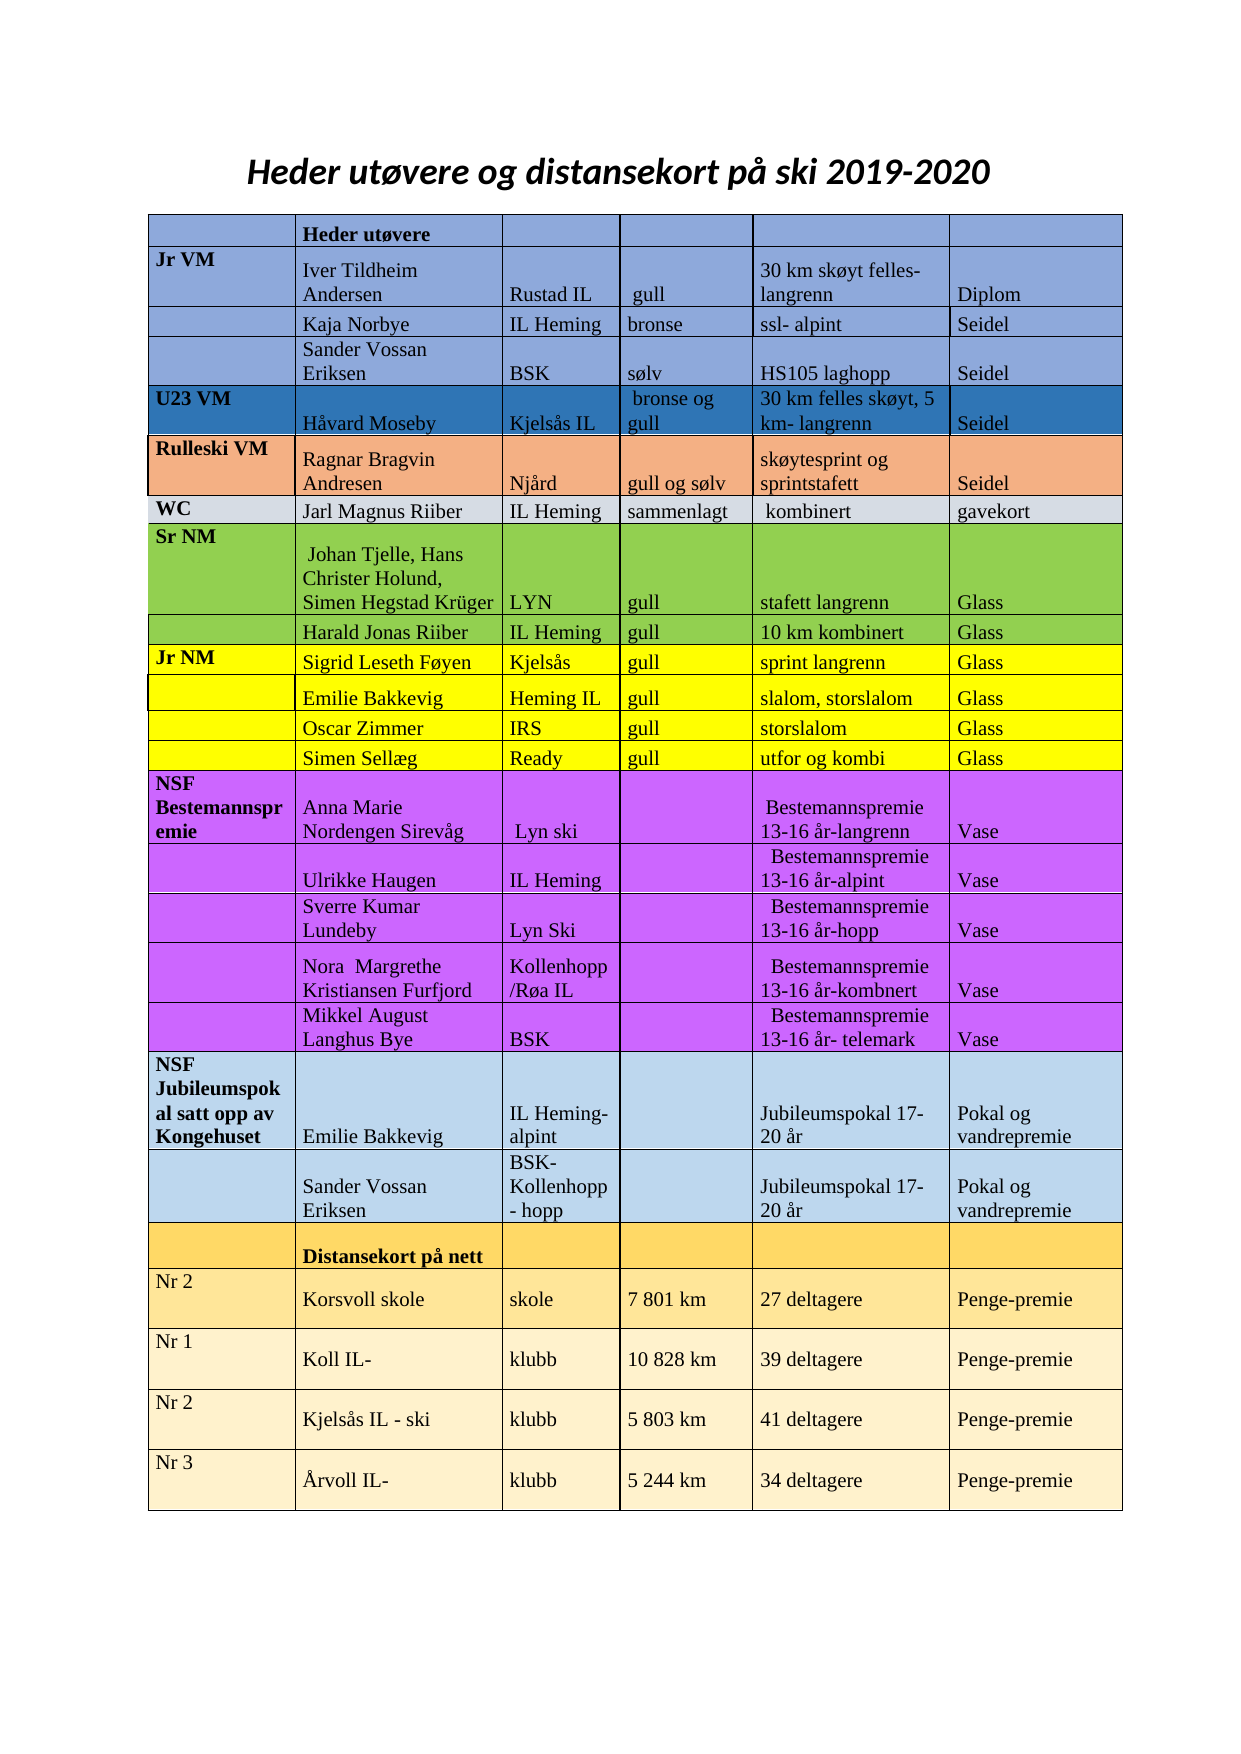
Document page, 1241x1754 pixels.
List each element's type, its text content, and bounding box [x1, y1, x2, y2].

table_cell Lyn Ski [503, 894, 619, 942]
table_cell Kaja Norbye [296, 307, 502, 336]
table_cell [753, 1223, 949, 1268]
table_cell Rulleski VM [149, 436, 294, 495]
table_cell skole [503, 1269, 619, 1328]
table_cell Johan Tjelle, Hans Christer Holund, Simen Hegstad Krüger [296, 524, 502, 614]
table_cell Håvard Moseby [296, 386, 502, 434]
table_cell Ready [503, 741, 619, 770]
table_cell Bestemannspremie 13-16 år- telemark [753, 1003, 949, 1051]
table_cell BSK [503, 337, 619, 385]
table_cell 7 801 km [621, 1269, 752, 1328]
table_cell Glass [950, 615, 1122, 644]
table_cell Simen Sellæg [296, 741, 502, 770]
table_header Heder utøvere [296, 215, 502, 246]
table_cell [621, 1052, 752, 1148]
table_cell [149, 1223, 295, 1268]
table_cell NSF Bestemannspremie [149, 771, 295, 843]
table_cell [149, 943, 295, 1002]
table_cell sølv [621, 337, 752, 385]
table_cell Årvoll IL- [296, 1450, 502, 1509]
table_cell Nora Margrethe Kristiansen Furfjord [296, 943, 502, 1002]
table_cell skøytesprint og sprintstafett [754, 436, 949, 495]
table_cell [621, 943, 752, 1002]
table_cell Anna Marie Nordengen Sirevåg [296, 771, 502, 843]
table_cell Harald Jonas Riiber [296, 615, 502, 644]
table_cell Penge-premie [950, 1390, 1122, 1449]
table_cell Bestemannspremie 13-16 år-hopp [753, 894, 949, 942]
table_cell Iver Tildheim Andersen [296, 247, 502, 306]
table_cell Emilie Bakkevig [296, 675, 502, 710]
table_cell Sander Vossan Eriksen [296, 337, 502, 385]
table_cell 39 deltagere [753, 1329, 949, 1389]
table_cell Jubileumspokal 17-20 år [753, 1052, 949, 1148]
table_cell bronse og gull [621, 386, 752, 434]
table_cell [621, 894, 752, 942]
table_cell klubb [503, 1329, 619, 1389]
table_cell sammenlagt [621, 496, 752, 523]
table_cell Diplom [950, 247, 1122, 306]
table_cell [149, 307, 295, 336]
table_cell bronse [621, 307, 752, 336]
table_cell Kjelsås [503, 645, 619, 674]
table_cell Penge-premie [950, 1450, 1122, 1509]
table_cell slalom, storslalom [753, 675, 949, 710]
table_cell [149, 741, 295, 770]
table_cell Penge-premie [950, 1269, 1122, 1328]
table_cell gavekort [950, 496, 1122, 523]
table_cell Heming IL [503, 675, 619, 710]
table_cell Glass [950, 524, 1122, 614]
table_cell [503, 1223, 619, 1268]
table_cell Jarl Magnus Riiber [296, 496, 502, 523]
table_cell [149, 1003, 295, 1051]
table_cell IL Heming [503, 496, 619, 523]
table_cell [621, 771, 752, 843]
table_cell Sigrid Leseth Føyen [296, 645, 502, 674]
table_cell Vase [950, 943, 1122, 1002]
table_cell LYN [503, 524, 619, 614]
table_cell klubb [503, 1450, 619, 1509]
table_cell U23 VM [149, 386, 295, 434]
table_cell Lyn ski [503, 771, 619, 843]
table_cell Njård [503, 436, 619, 495]
table_cell Ragnar Bragvin Andresen [296, 436, 502, 495]
table_cell 41 deltagere [753, 1390, 949, 1449]
table_cell 5 244 km [621, 1450, 752, 1509]
table_cell Glass [950, 675, 1122, 710]
table_cell gull [621, 247, 752, 306]
table_cell IL Heming [503, 615, 619, 644]
table_cell kombinert [753, 496, 949, 523]
table_cell WC [148, 496, 295, 523]
table_cell IL Heming [503, 844, 619, 892]
table_cell klubb [503, 1390, 619, 1449]
table_cell 30 km felles skøyt, 5 km- langrenn [753, 386, 949, 434]
table_header [149, 215, 295, 246]
table_cell [621, 1003, 752, 1051]
table_cell ssl- alpint [754, 307, 949, 336]
table_cell Glass [950, 711, 1122, 740]
table_cell Distansekort på nett [296, 1223, 502, 1268]
table_cell Seidel [950, 337, 1122, 385]
table_cell Emilie Bakkevig [296, 1052, 502, 1148]
table_cell Kollenhopp/Røa IL [503, 943, 619, 1002]
table_cell Nr 2 [149, 1390, 295, 1449]
table_cell Seidel [951, 386, 1122, 434]
table_cell [149, 337, 295, 385]
table_cell Sverre Kumar Lundeby [296, 894, 502, 942]
table_cell 10 828 km [621, 1329, 752, 1389]
table_cell storslalom [753, 711, 949, 740]
table_cell BSK [503, 1003, 619, 1051]
table_cell [149, 675, 294, 710]
table_header [950, 215, 1122, 246]
table_cell Vase [950, 771, 1122, 843]
table_cell Seidel [951, 307, 1122, 336]
text Heder utøvere og distansekort på ski 2019-2020 [148, 148, 1093, 193]
table_cell gull og sølv [621, 436, 752, 495]
table_cell 27 deltagere [753, 1269, 949, 1328]
table_cell Vase [950, 1003, 1122, 1051]
table_cell [621, 844, 752, 892]
table_cell Seidel [950, 436, 1122, 495]
table_cell Koll IL- [296, 1329, 502, 1389]
table_cell IRS [503, 711, 619, 740]
table_cell 34 deltagere [753, 1450, 949, 1509]
table_cell 30 km skøyt felles-langrenn [754, 247, 949, 306]
table_cell stafett langrenn [753, 524, 949, 614]
table_cell Oscar Zimmer [296, 711, 502, 740]
table_cell gull [621, 711, 752, 740]
table_header [621, 215, 752, 246]
table_cell Bestemannspremie 13-16 år-langrenn [753, 771, 949, 843]
table_cell gull [621, 675, 752, 710]
table_cell [621, 1150, 752, 1222]
table_cell Jubileumspokal 17-20 år [753, 1150, 949, 1222]
table_cell Bestemannspremie 13-16 år-alpint [753, 844, 949, 892]
table_cell NSF Jubileumspokal satt opp av Kongehuset [149, 1052, 295, 1148]
table_cell gull [621, 524, 752, 614]
table_cell gull [621, 615, 752, 644]
table_cell sprint langrenn [753, 645, 949, 674]
table_cell 10 km kombinert [753, 615, 949, 644]
table_header [754, 215, 949, 246]
table_cell Mikkel August Langhus Bye [296, 1003, 502, 1051]
table_cell Kjelsås IL [503, 386, 619, 434]
table_cell Glass [950, 645, 1122, 674]
table_cell [621, 1223, 752, 1268]
table_cell Ulrikke Haugen [296, 844, 502, 892]
table_cell [149, 1150, 295, 1222]
table_cell Sander Vossan Eriksen [296, 1150, 502, 1222]
table_cell Kjelsås IL - ski [296, 1390, 502, 1449]
table_cell Vase [950, 894, 1122, 942]
table_cell [149, 894, 295, 942]
table_cell BSK-Kollenhopp- hopp [503, 1150, 619, 1222]
table_cell [149, 711, 295, 740]
table_cell Nr 3 [149, 1450, 295, 1509]
table_cell Bestemannspremie 13-16 år-kombnert [753, 943, 949, 1002]
table_cell Jr VM [149, 247, 295, 306]
table_cell Jr NM [149, 645, 295, 674]
table_cell [149, 615, 295, 644]
table_cell 5 803 km [621, 1390, 752, 1449]
table_cell [149, 844, 295, 892]
table_cell Nr 1 [149, 1329, 295, 1389]
table_cell HS105 laghopp [753, 337, 949, 385]
table_cell IL Heming-alpint [503, 1052, 619, 1148]
table_cell IL Heming [503, 307, 619, 336]
table_header [503, 215, 619, 246]
table_cell Vase [950, 844, 1122, 892]
table_cell Rustad IL [503, 247, 619, 306]
table_cell Nr 2 [149, 1269, 295, 1328]
table_cell Glass [950, 741, 1122, 770]
table_cell utfor og kombi [753, 741, 949, 770]
table_cell Penge-premie [950, 1329, 1122, 1389]
table_cell gull [621, 645, 752, 674]
table_cell Sr NM [148, 523, 295, 614]
table_cell Pokal og vandrepremie [950, 1052, 1122, 1148]
table_cell Pokal og vandrepremie [950, 1150, 1122, 1222]
table_cell Korsvoll skole [296, 1269, 502, 1328]
table_cell gull [621, 741, 752, 770]
table_cell [950, 1223, 1122, 1268]
